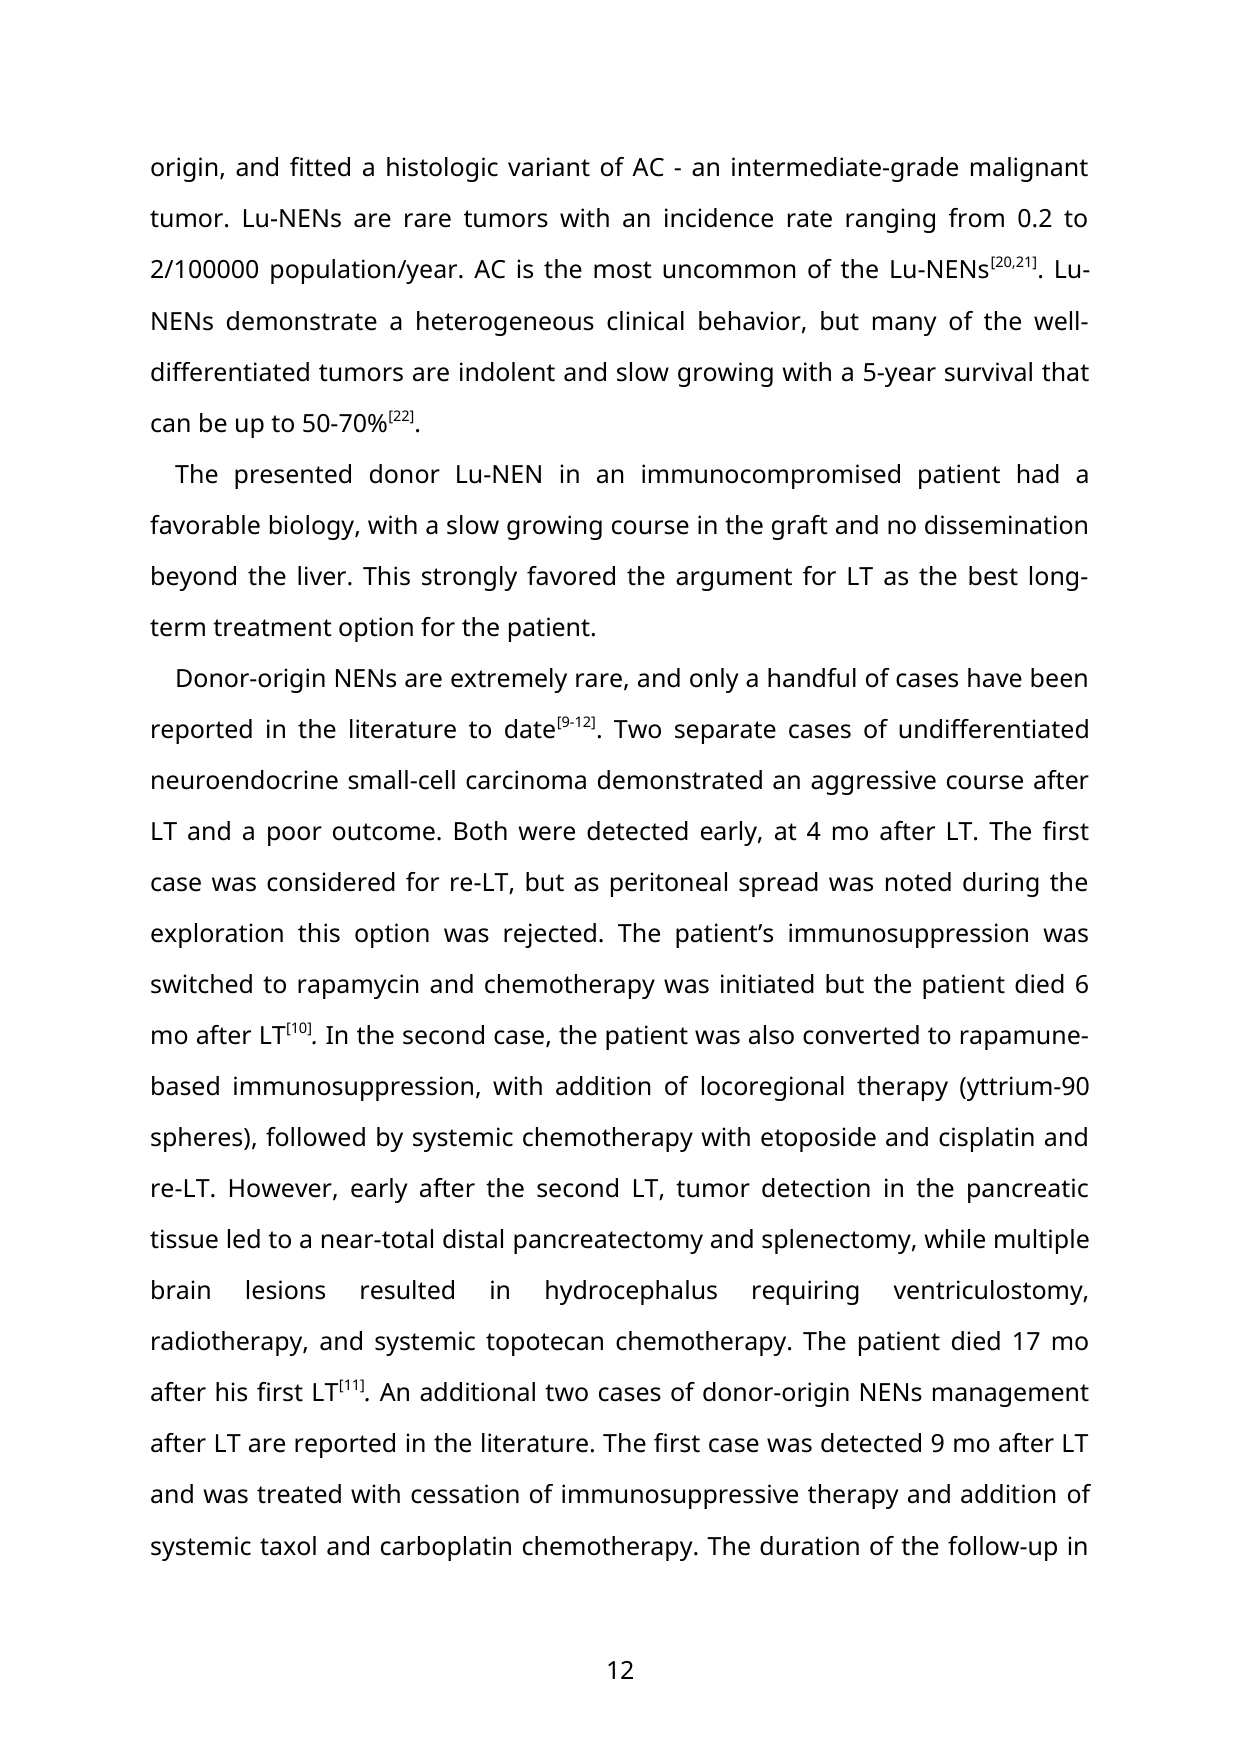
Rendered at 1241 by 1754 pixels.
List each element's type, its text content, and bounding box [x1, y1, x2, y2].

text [150, 150, 1090, 439]
text The presented donor Lu-NEN in an immunocompromised patient had a favorable biology, with a slow growing course in the graft and no dissemination beyond the liver. This strongly favored the argument for LT as the best long-term treatment option for the patient. [150, 456, 1090, 643]
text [150, 660, 1090, 1562]
